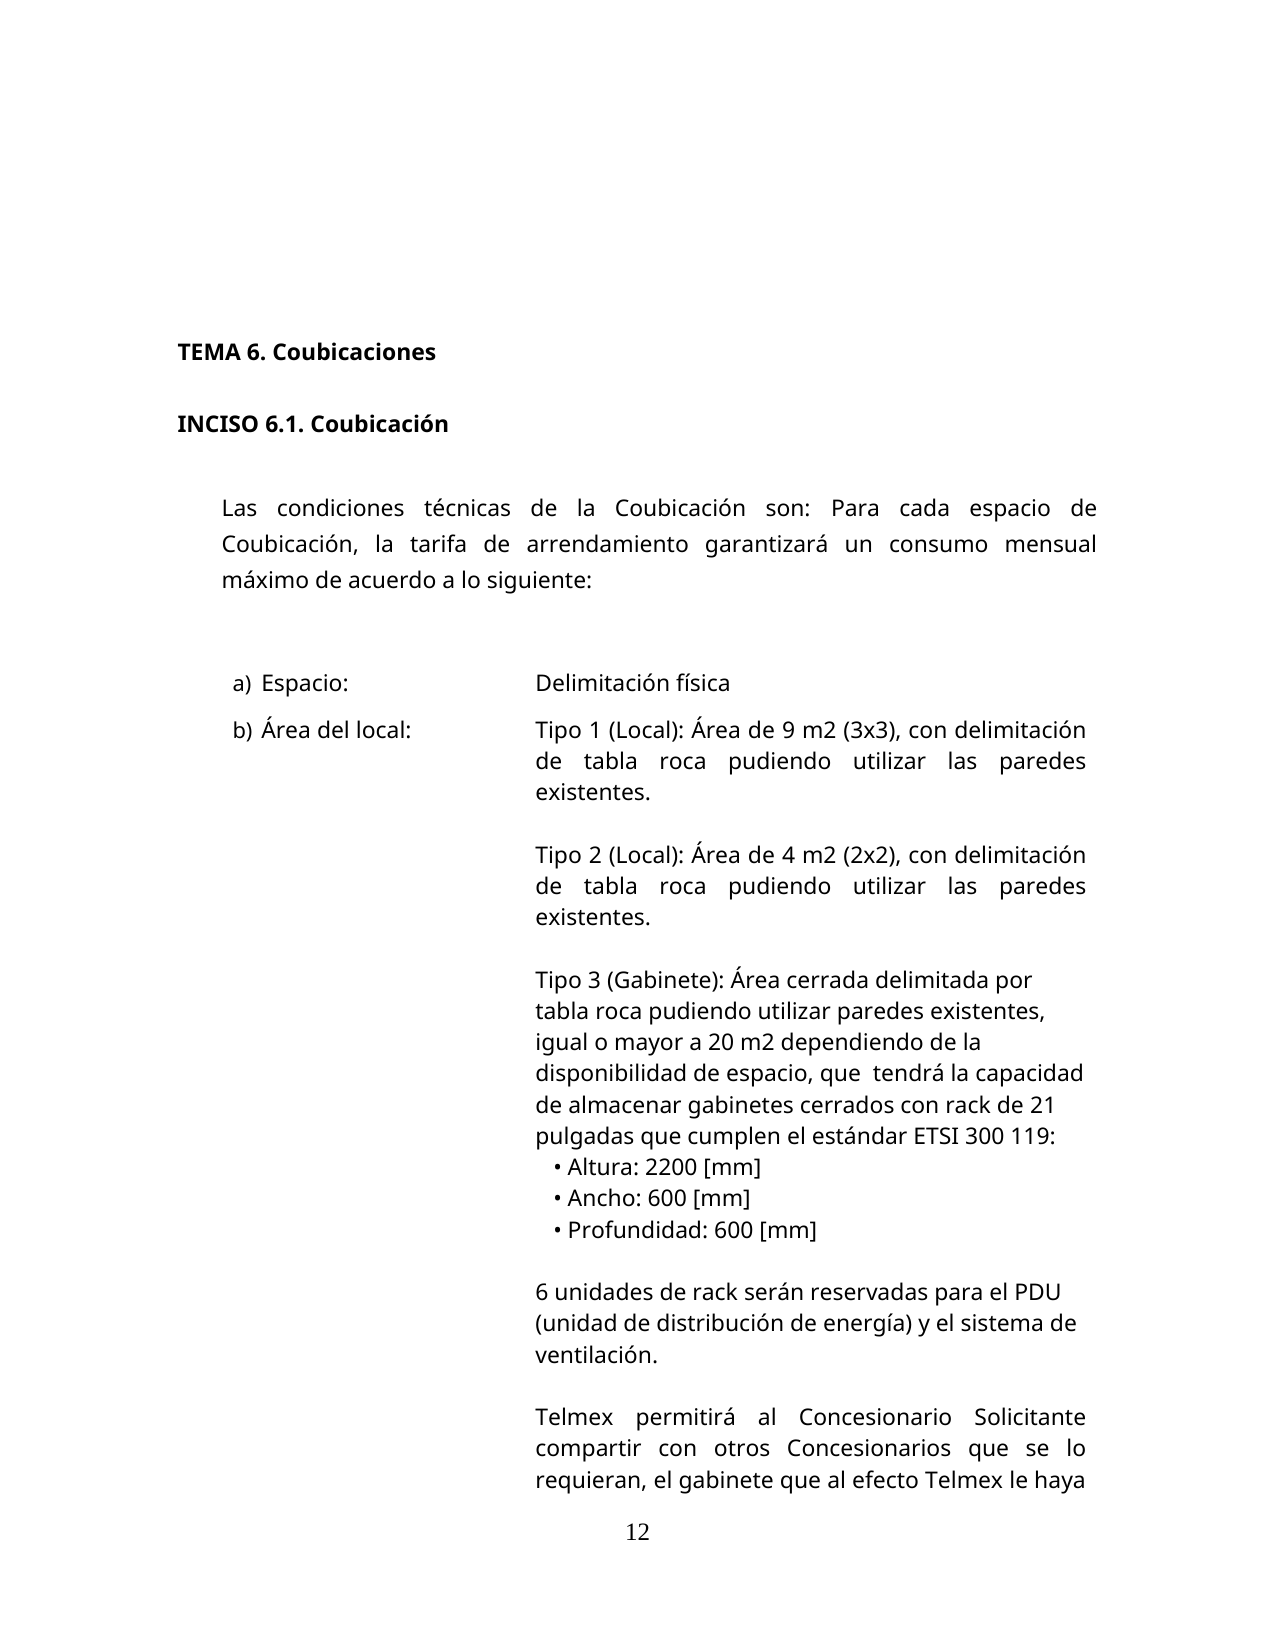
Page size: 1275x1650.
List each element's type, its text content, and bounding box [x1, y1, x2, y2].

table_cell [524, 708, 1098, 1501]
text INCISO 6.1. Coubicación [177, 408, 1098, 439]
text TEMA 6. Coubicaciones [177, 336, 1098, 367]
table_cell Área del local: [221, 708, 524, 1501]
text Las condiciones técnicas de la Coubicación son: Para cada espacio de Coubicación, la tarifa de arrendamiento garantizará un consumo mensual máximo de acuerdo a lo siguiente: [221, 492, 1098, 595]
table_header Espacio: [221, 661, 524, 708]
table_header Delimitación física [524, 661, 1098, 708]
